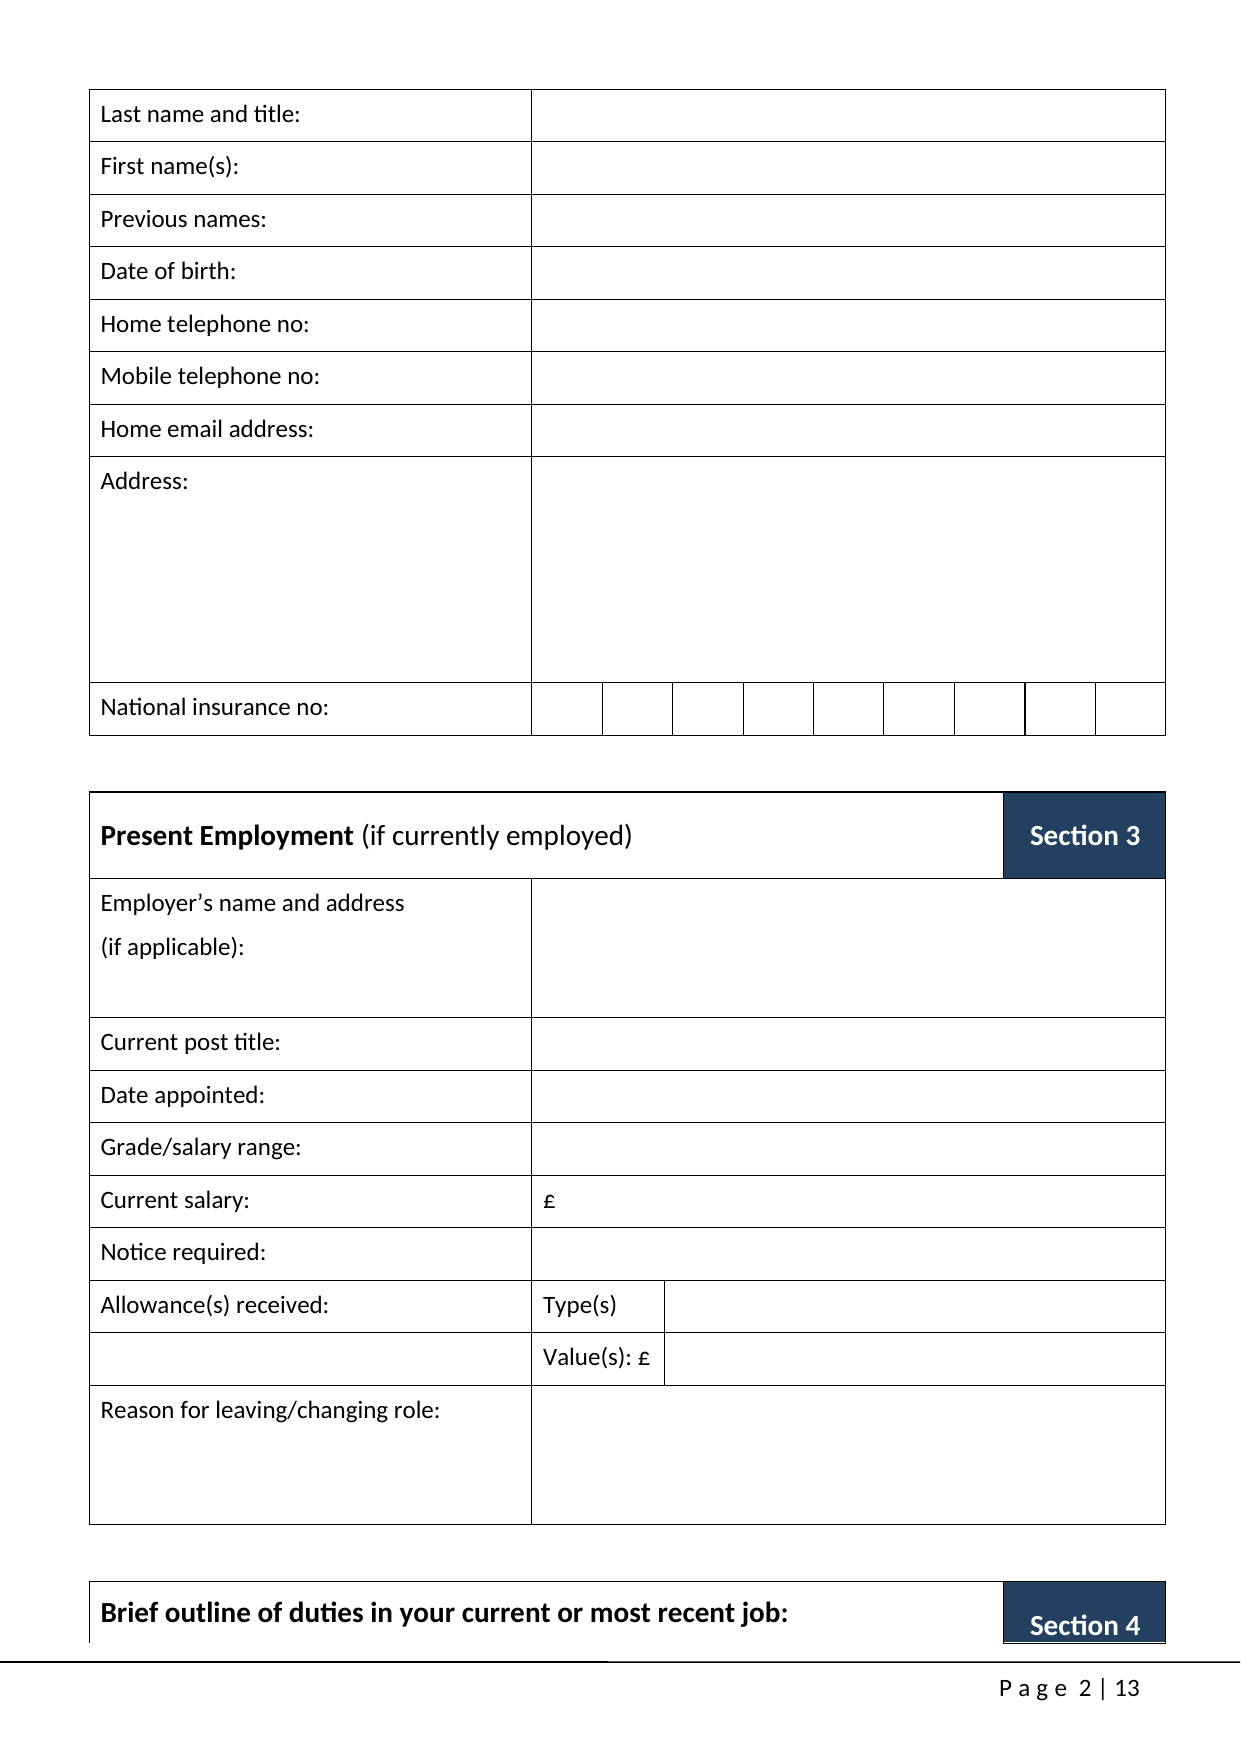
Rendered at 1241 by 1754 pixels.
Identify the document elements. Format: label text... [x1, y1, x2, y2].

table_cell Allowance(s) received: [90, 1281, 531, 1332]
table_cell [603, 683, 672, 734]
table_header Section 4 [1004, 1582, 1165, 1642]
table_cell [532, 90, 1165, 141]
table_cell Employer’s name and address (if applicable): [90, 879, 531, 1017]
table_cell Previous names: [90, 195, 531, 246]
table_cell Address: [90, 457, 531, 682]
table_cell [744, 683, 813, 734]
table_cell First name(s): [90, 142, 531, 194]
table_cell [884, 683, 954, 734]
table_cell [90, 1333, 531, 1385]
table_cell [1026, 683, 1095, 734]
table_cell [955, 683, 1024, 734]
table_cell [1096, 683, 1165, 734]
table_cell Date of birth: [90, 247, 531, 299]
table_cell National insurance no: [90, 683, 531, 734]
table_cell [532, 457, 1165, 682]
table_cell [665, 1333, 1165, 1385]
table_header Section 3 [1004, 793, 1165, 878]
table_cell Current salary: [90, 1176, 531, 1227]
table_cell Home email address: [90, 405, 531, 456]
table_cell Type(s) [532, 1281, 664, 1332]
table_cell [532, 142, 1165, 194]
table_cell [532, 1228, 1165, 1280]
table_cell [532, 1018, 1165, 1070]
table_cell Current post title: [90, 1018, 531, 1070]
table_cell Reason for leaving/changing role: [90, 1386, 531, 1524]
table_cell [532, 683, 602, 734]
table_header Present Employment (if currently employed) [90, 793, 1003, 878]
table_cell [532, 405, 1165, 456]
table_cell £ [532, 1176, 1165, 1227]
table_cell [532, 1123, 1165, 1175]
table_cell [532, 300, 1165, 351]
table_cell [532, 352, 1165, 404]
table_cell Home telephone no: [90, 300, 531, 351]
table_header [90, 1582, 1003, 1642]
table_cell Last name and title: [90, 90, 531, 141]
table_cell Grade/salary range: [90, 1123, 531, 1175]
table_cell [814, 683, 883, 734]
table_cell Notice required: [90, 1228, 531, 1280]
table_cell [665, 1281, 1165, 1332]
table_cell Mobile telephone no: [90, 352, 531, 404]
table_cell [673, 683, 743, 734]
table_cell [532, 195, 1165, 246]
table_cell [532, 1386, 1165, 1524]
table_cell Date appointed: [90, 1071, 531, 1122]
table_cell [532, 1071, 1165, 1122]
table_cell [532, 879, 1165, 1017]
table_cell [532, 247, 1165, 299]
table_cell Value(s): £ [532, 1333, 664, 1385]
